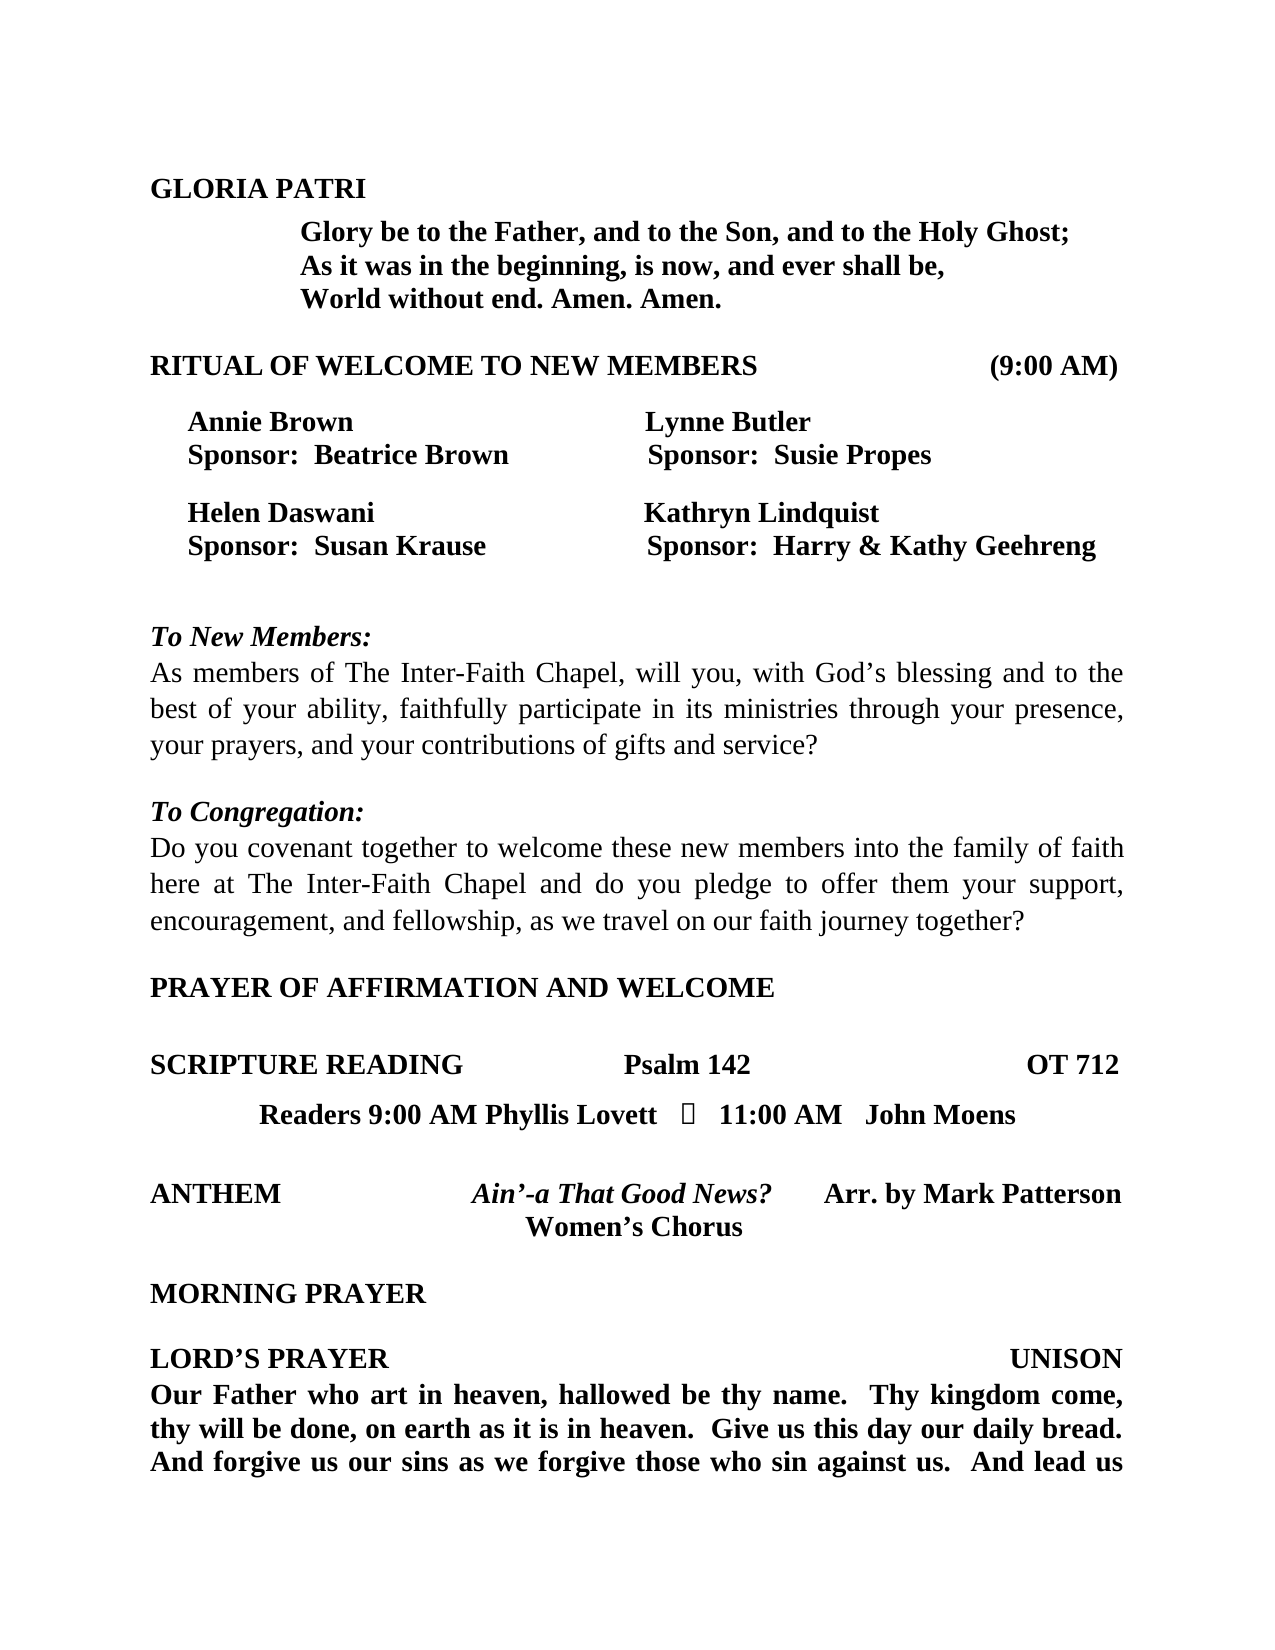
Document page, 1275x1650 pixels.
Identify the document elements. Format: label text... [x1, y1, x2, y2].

text As members of The Inter-Faith Chapel, will you, with God’s blessing and to the best of your ability, faithfully participate in its ministries through your presence, your prayers, and your contributions of gifts and service? [150, 655, 1125, 761]
text Sponsor: Susan Krause Sponsor: Harry & Kathy Geehreng [150, 528, 1125, 562]
text Women’s Chorus [150, 1209, 1125, 1243]
text Sponsor: Beatrice Brown Sponsor: Susie Propes [150, 437, 1125, 471]
text SCRIPTURE READING Psalm 142 OT 712 [150, 1047, 1125, 1081]
text GLORIA PATRI [150, 171, 1125, 205]
text Annie Brown Lynne Butler [150, 404, 1125, 437]
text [150, 1377, 1125, 1478]
text World without end. Amen. Amen. [150, 281, 1125, 315]
text LORD’S PRAYER UNISON [150, 1341, 1125, 1374]
text As it was in the beginning, is now, and ever shall be, [150, 248, 1125, 281]
text Readers 9:00 AM Phyllis Lovett  11:00 AM John Moens [150, 1093, 1125, 1133]
text To New Members: [150, 619, 1125, 652]
text To Congregation: [150, 794, 1125, 828]
text MORNING PRAYER [150, 1276, 1125, 1310]
text Glory be to the Father, and to the Son, and to the Holy Ghost; [150, 214, 1125, 248]
text RITUAL OF WELCOME TO NEW MEMBERS (9:00 AM) [150, 348, 1125, 382]
text ANTHEM Ain’-a That Good News? Arr. by Mark Patterson [150, 1176, 1125, 1209]
text PRAYER OF AFFIRMATION AND WELCOME [150, 970, 1125, 1003]
text Do you covenant together to welcome these new members into the family of faith here at The Inter-Faith Chapel and do you pledge to offer them your support, encouragement, and fellowship, as we travel on our faith journey together? [150, 831, 1125, 936]
text Helen Daswani Kathryn Lindquist [150, 495, 1125, 528]
